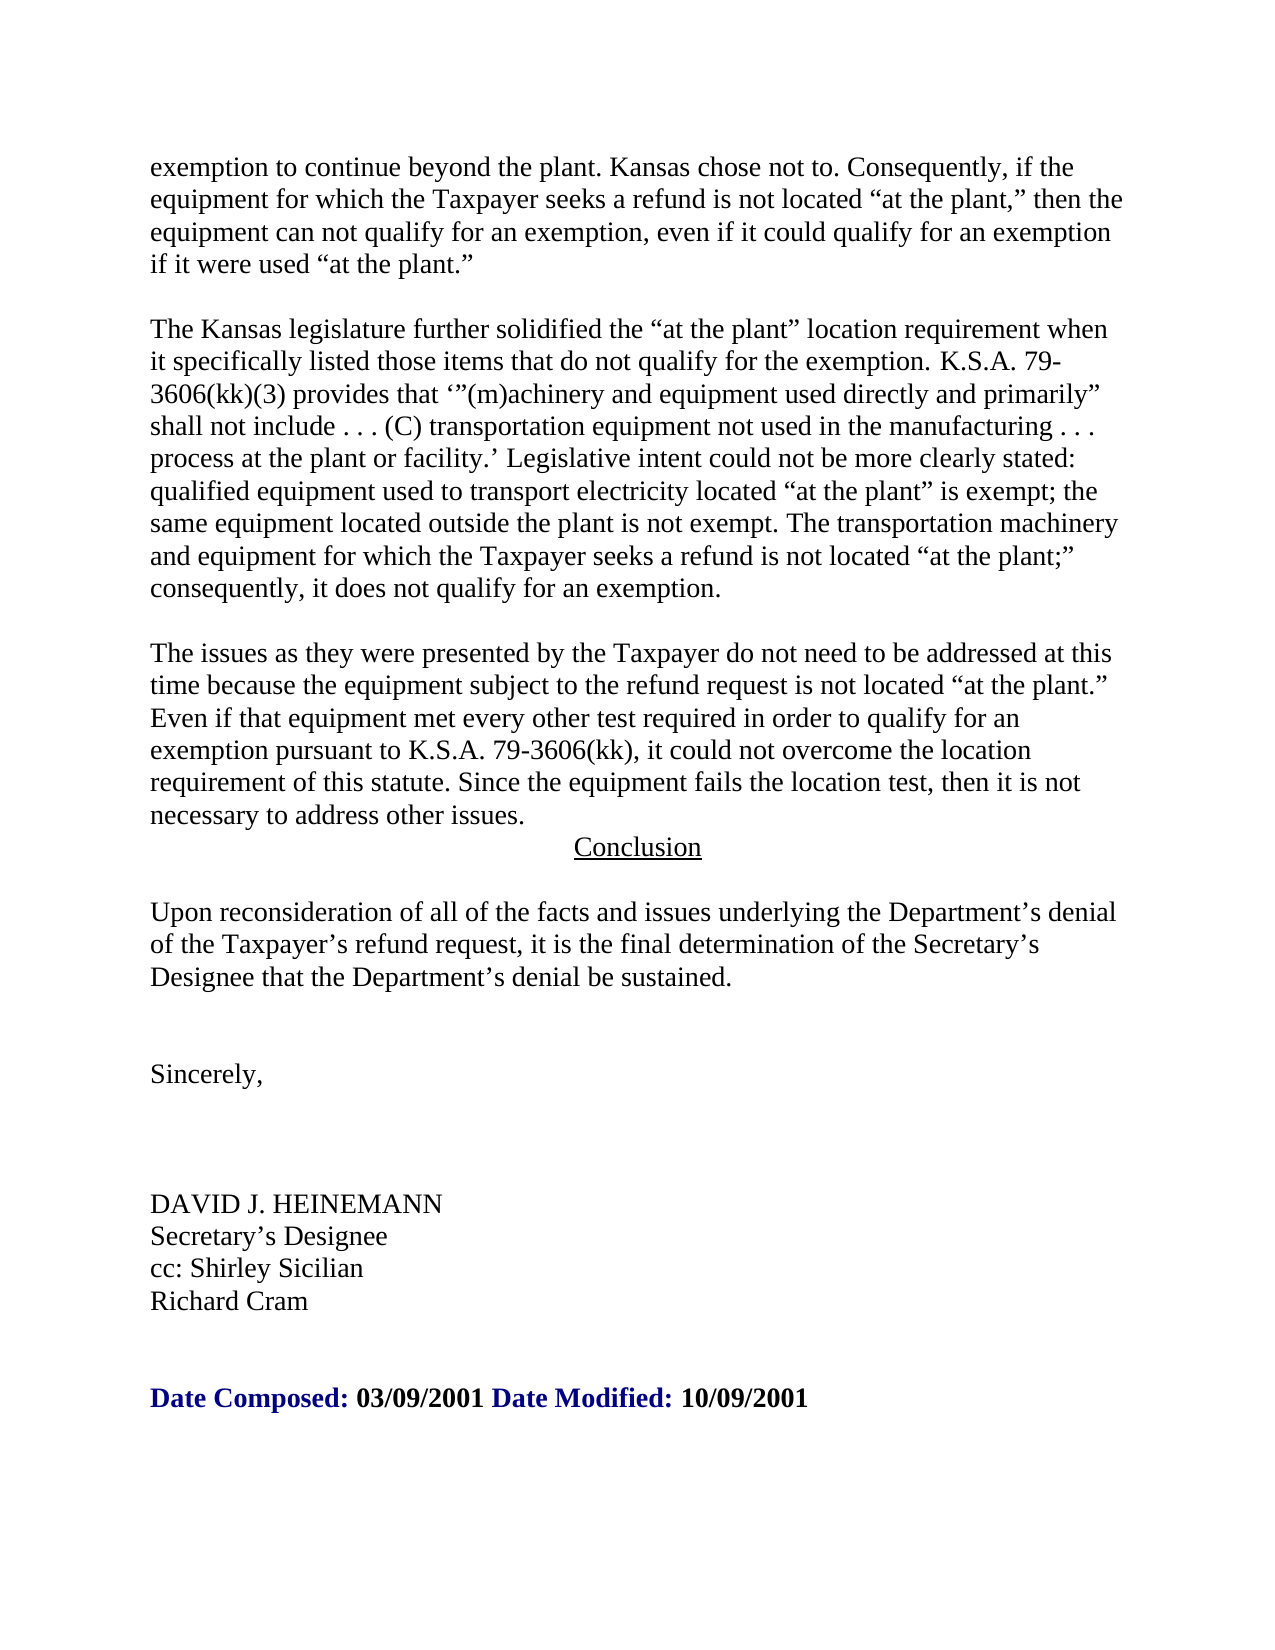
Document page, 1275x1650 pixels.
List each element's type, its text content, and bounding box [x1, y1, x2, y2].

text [150, 150, 1125, 830]
text Conclusion [150, 830, 1125, 863]
text Upon reconsideration of all of the facts and issues underlying the Department’s denial of the Taxpayer’s refund request, it is the final determination of the Secretary’s Designee that the Department’s denial be sustained. Sincerely, DAVID J. HEINEMANN Secretary’s Designee cc: Shirley Sicilian Richard Cram Date Composed: 03/09/2001 Date Modified: 10/09/2001 [150, 863, 1125, 1441]
